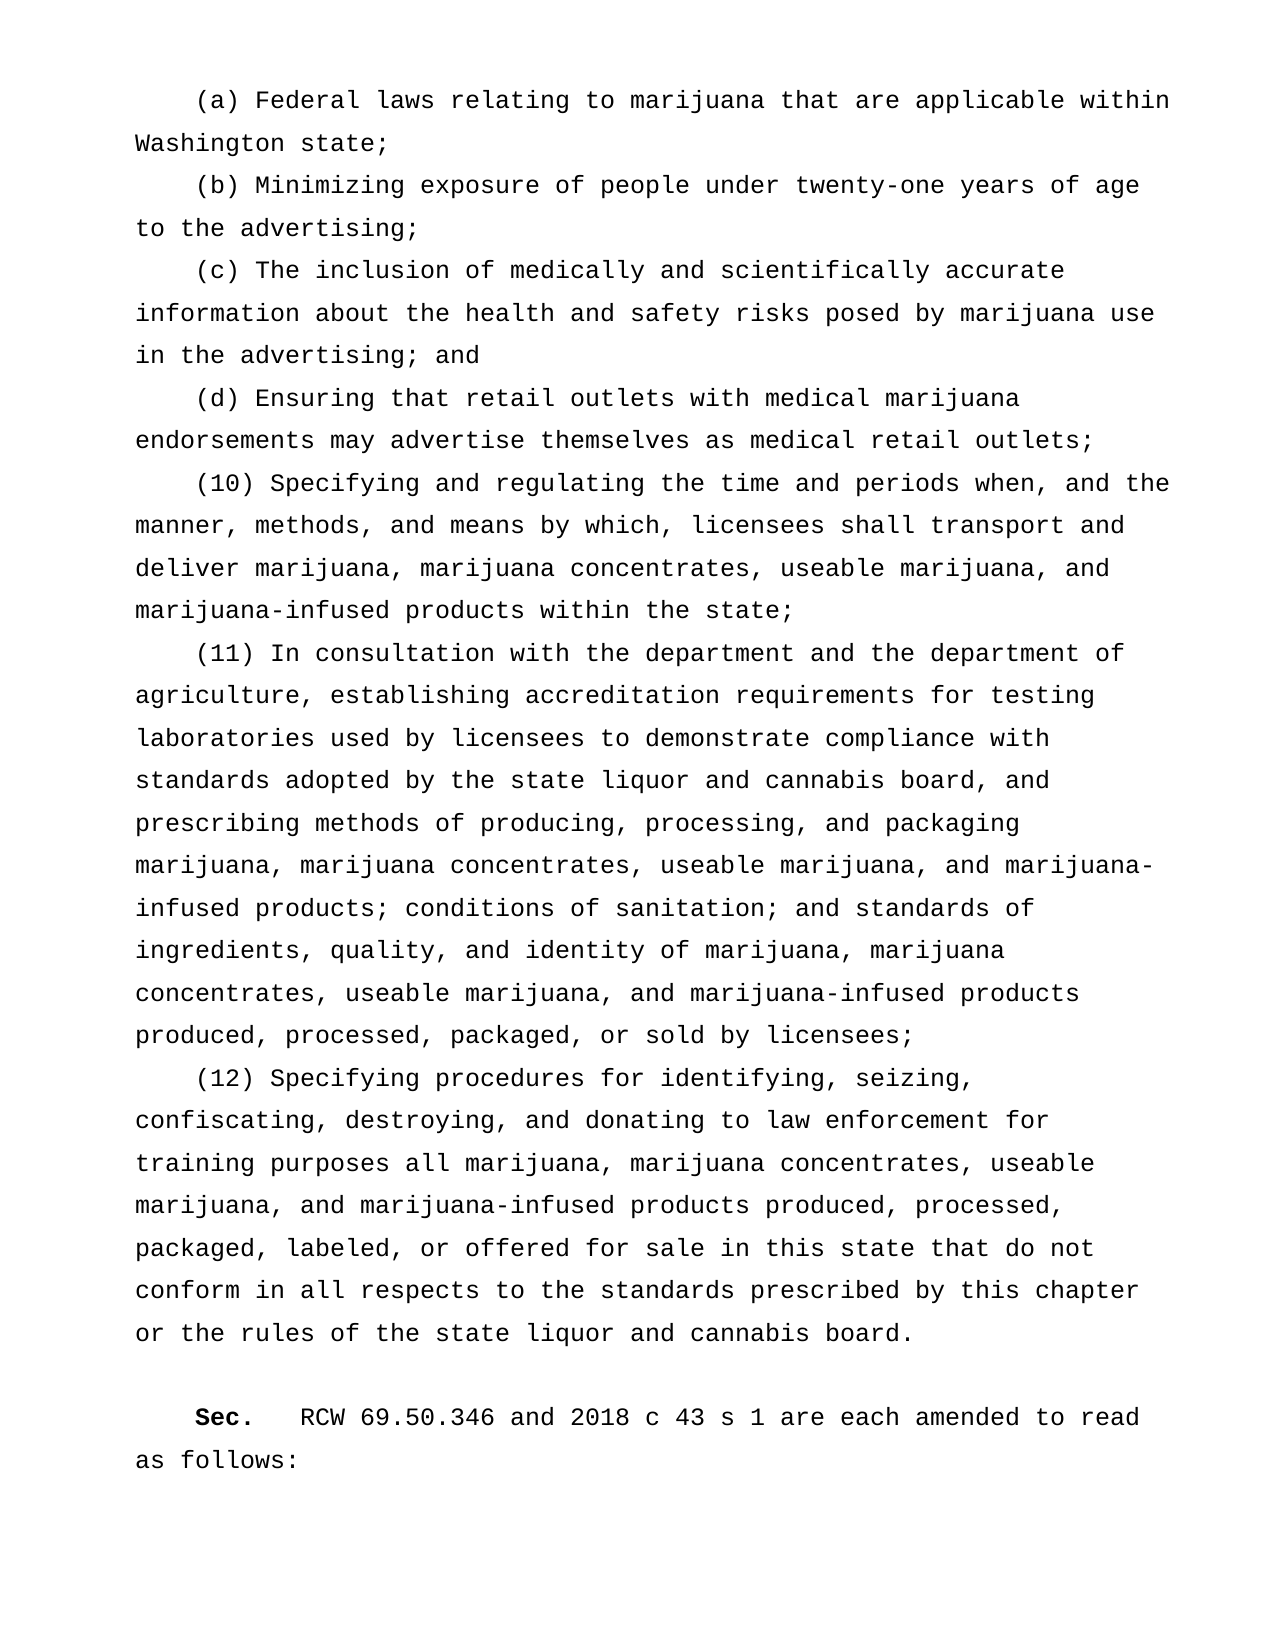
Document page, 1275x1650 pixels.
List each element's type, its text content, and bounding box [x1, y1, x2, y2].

text (11) In consultation with the department and the department of agriculture, establishing accreditation requirements for testing laboratories used by licensees to demonstrate compliance with standards adopted by the state liquor and cannabis board, and prescribing methods of producing, processing, and packaging marijuana, marijuana concentrates, useable marijuana, and marijuana-infused products; conditions of sanitation; and standards of ingredients, quality, and identity of marijuana, marijuana concentrates, useable marijuana, and marijuana-infused products produced, processed, packaged, or sold by licensees; [135, 627, 1170, 1052]
text (d) Ensuring that retail outlets with medical marijuana endorsements may advertise themselves as medical retail outlets; [135, 372, 1170, 457]
text Sec. RCW 69.50.346 and 2018 c 43 s 1 are each amended to read as follows: [135, 1392, 1170, 1477]
text (c) The inclusion of medically and scientifically accurate information about the health and safety risks posed by marijuana use in the advertising; and [135, 245, 1170, 372]
text (b) Minimizing exposure of people under twenty-one years of age to the advertising; [135, 160, 1170, 245]
text (a) Federal laws relating to marijuana that are applicable within Washington state; [135, 75, 1170, 160]
text (10) Specifying and regulating the time and periods when, and the manner, methods, and means by which, licensees shall transport and deliver marijuana, marijuana concentrates, useable marijuana, and marijuana-infused products within the state; [135, 457, 1170, 627]
text (12) Specifying procedures for identifying, seizing, confiscating, destroying, and donating to law enforcement for training purposes all marijuana, marijuana concentrates, useable marijuana, and marijuana-infused products produced, processed, packaged, labeled, or offered for sale in this state that do not conform in all respects to the standards prescribed by this chapter or the rules of the state liquor and cannabis board. [135, 1052, 1170, 1350]
